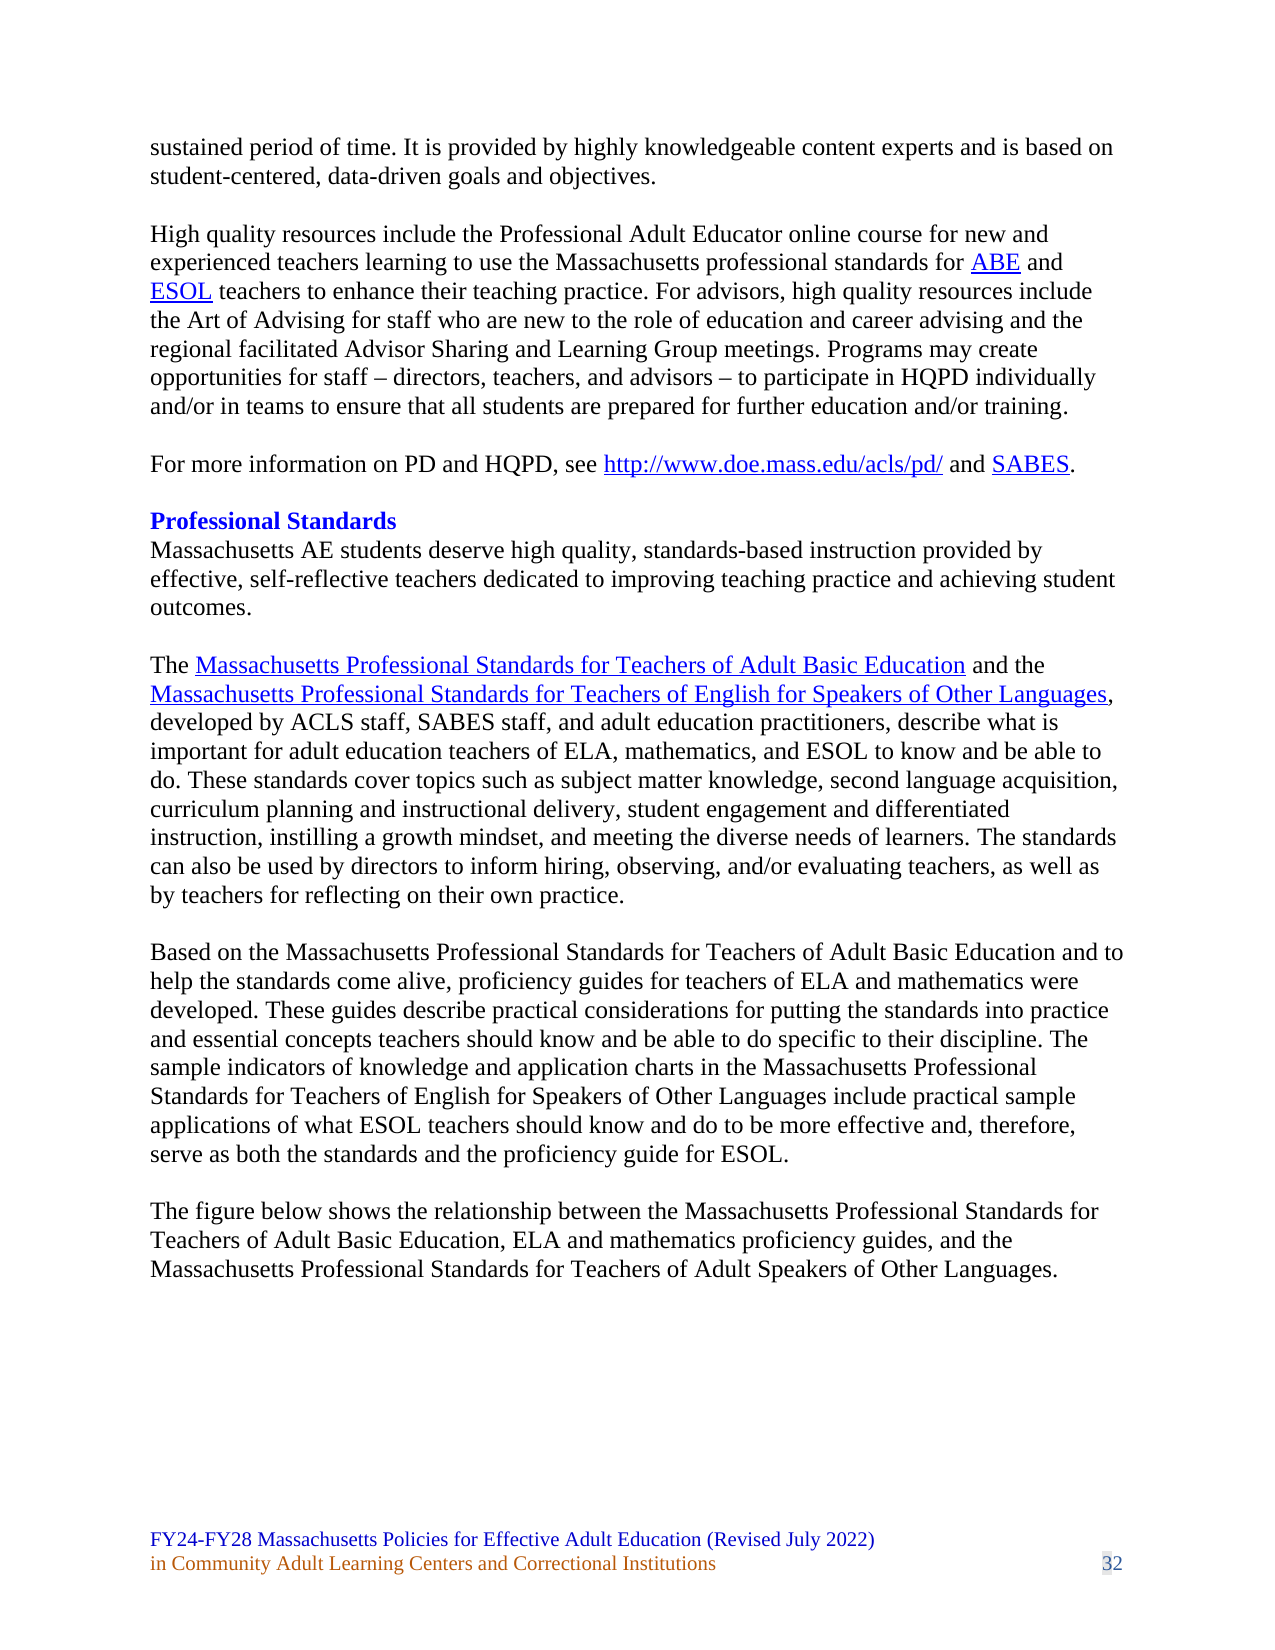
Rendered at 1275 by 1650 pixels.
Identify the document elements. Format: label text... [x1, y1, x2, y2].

subtitle Professional Standards [150, 506, 1125, 535]
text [150, 132, 1125, 190]
text Based on the Massachusetts Professional Standards for Teachers of Adult Basic Education and to help the standards come alive, proficiency guides for teachers of ELA and mathematics were developed. These guides describe practical considerations for putting the standards into practice and essential concepts teachers should know and be able to do specific to their discipline. The sample indicators of knowledge and application charts in the Massachusetts Professional Standards for Teachers of English for Speakers of Other Languages include practical sample applications of what ESOL teachers should know and do to be more effective and, therefore, serve as both the standards and the proficiency guide for ESOL. [150, 937, 1125, 1167]
text For more information on PD and HQPD, see http://www.doe.mass.edu/acls/pd/ and SABES. [150, 449, 1125, 477]
text The figure below shows the relationship between the Massachusetts Professional Standards for Teachers of Adult Basic Education, ELA and mathematics proficiency guides, and the Massachusetts Professional Standards for Teachers of Adult Speakers of Other Languages. [150, 1196, 1125, 1282]
text Massachusetts AE students deserve high quality, standards-based instruction provided by effective, self-reflective teachers dedicated to improving teaching practice and achieving student outcomes. [150, 535, 1125, 621]
text The Massachusetts Professional Standards for Teachers of Adult Basic Education and the Massachusetts Professional Standards for Teachers of English for Speakers of Other Languages, developed by ACLS staff, SABES staff, and adult education practitioners, describe what is important for adult education teachers of ELA, mathematics, and ESOL to know and be able to do. These standards cover topics such as subject matter knowledge, second language acquisition, curriculum planning and instructional delivery, student engagement and differentiated instruction, instilling a growth mindset, and meeting the diverse needs of learners. The standards can also be used by directors to inform hiring, observing, and/or evaluating teachers, as well as by teachers for reflecting on their own practice. [150, 650, 1125, 909]
text High quality resources include the Professional Adult Educator online course for new and experienced teachers learning to use the Massachusetts professional standards for ABE and ESOL teachers to enhance their teaching practice. For advisors, high quality resources include the Art of Advising for staff who are new to the role of education and career advising and the regional facilitated Advisor Sharing and Learning Group meetings. Programs may create opportunities for staff – directors, teachers, and advisors – to participate in HQPD individually and/or in teams to ensure that all students are prepared for further education and/or training. [150, 219, 1125, 420]
